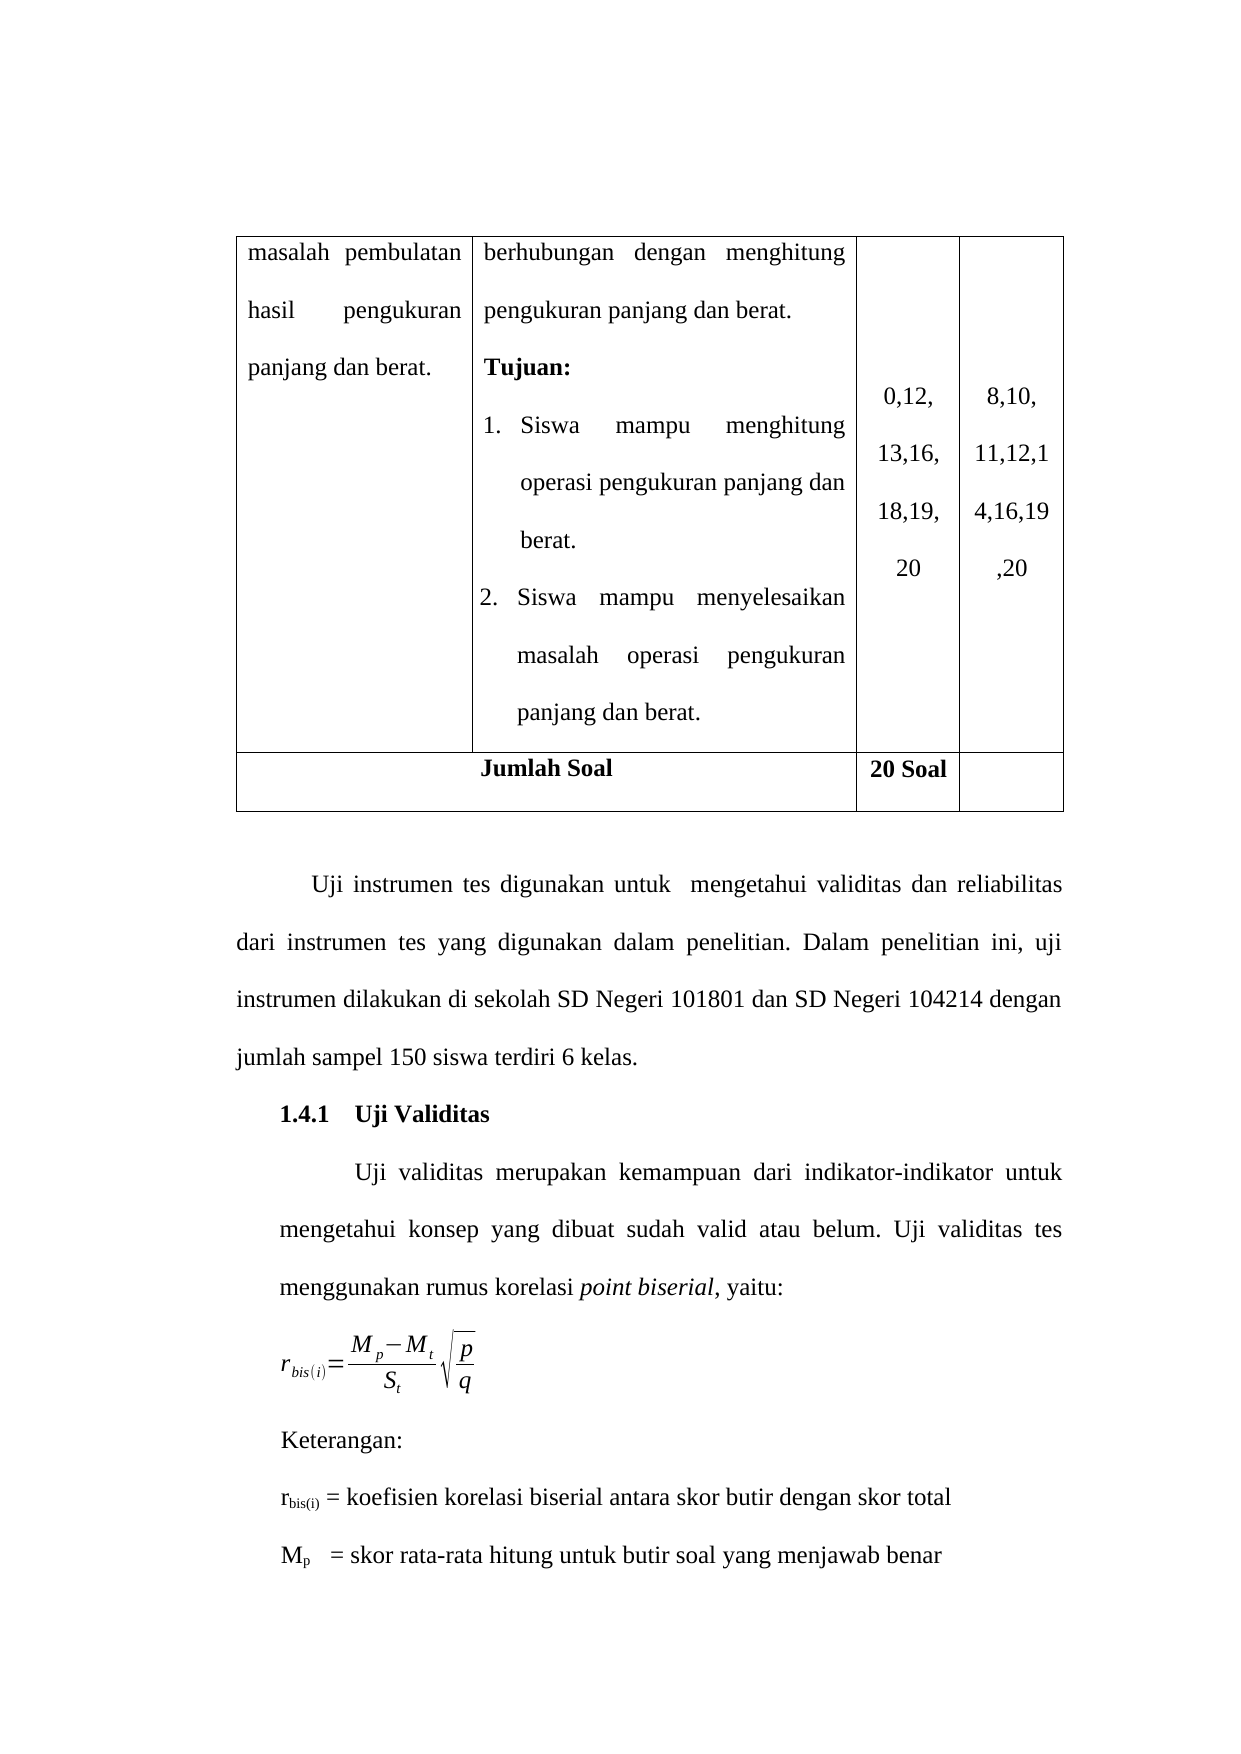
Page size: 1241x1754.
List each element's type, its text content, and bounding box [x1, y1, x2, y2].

text Uji validitas merupakan kemampuan dari indikator-indikator untuk mengetahui konsep yang dibuat sudah valid atau belum. Uji validitas tes menggunakan rumus korelasi point biserial, yaitu: [279, 1157, 1063, 1301]
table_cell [473, 237, 856, 752]
text Mp = skor rata-rata hitung untuk butir soal yang menjawab benar [281, 1540, 1063, 1569]
text Keterangan: [281, 1425, 1063, 1454]
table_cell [857, 237, 959, 752]
text rbis(i) = koefisien korelasi biserial antara skor butir dengan skor total [281, 1482, 1063, 1511]
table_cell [237, 237, 472, 752]
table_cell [960, 237, 1063, 752]
list Uji Validitas [279, 1099, 1063, 1128]
table_cell [960, 753, 1063, 811]
text Uji instrumen tes digunakan untuk mengetahui validitas dan reliabilitas dari instrumen tes yang digunakan dalam penelitian. Dalam penelitian ini, uji instrumen dilakukan di sekolah SD Negeri 101801 dan SD Negeri 104214 dengan jumlah sampel 150 siswa terdiri 6 kelas. [236, 869, 1063, 1071]
table_cell Jumlah Soal [237, 753, 856, 811]
table_cell 20 Soal [857, 753, 959, 811]
